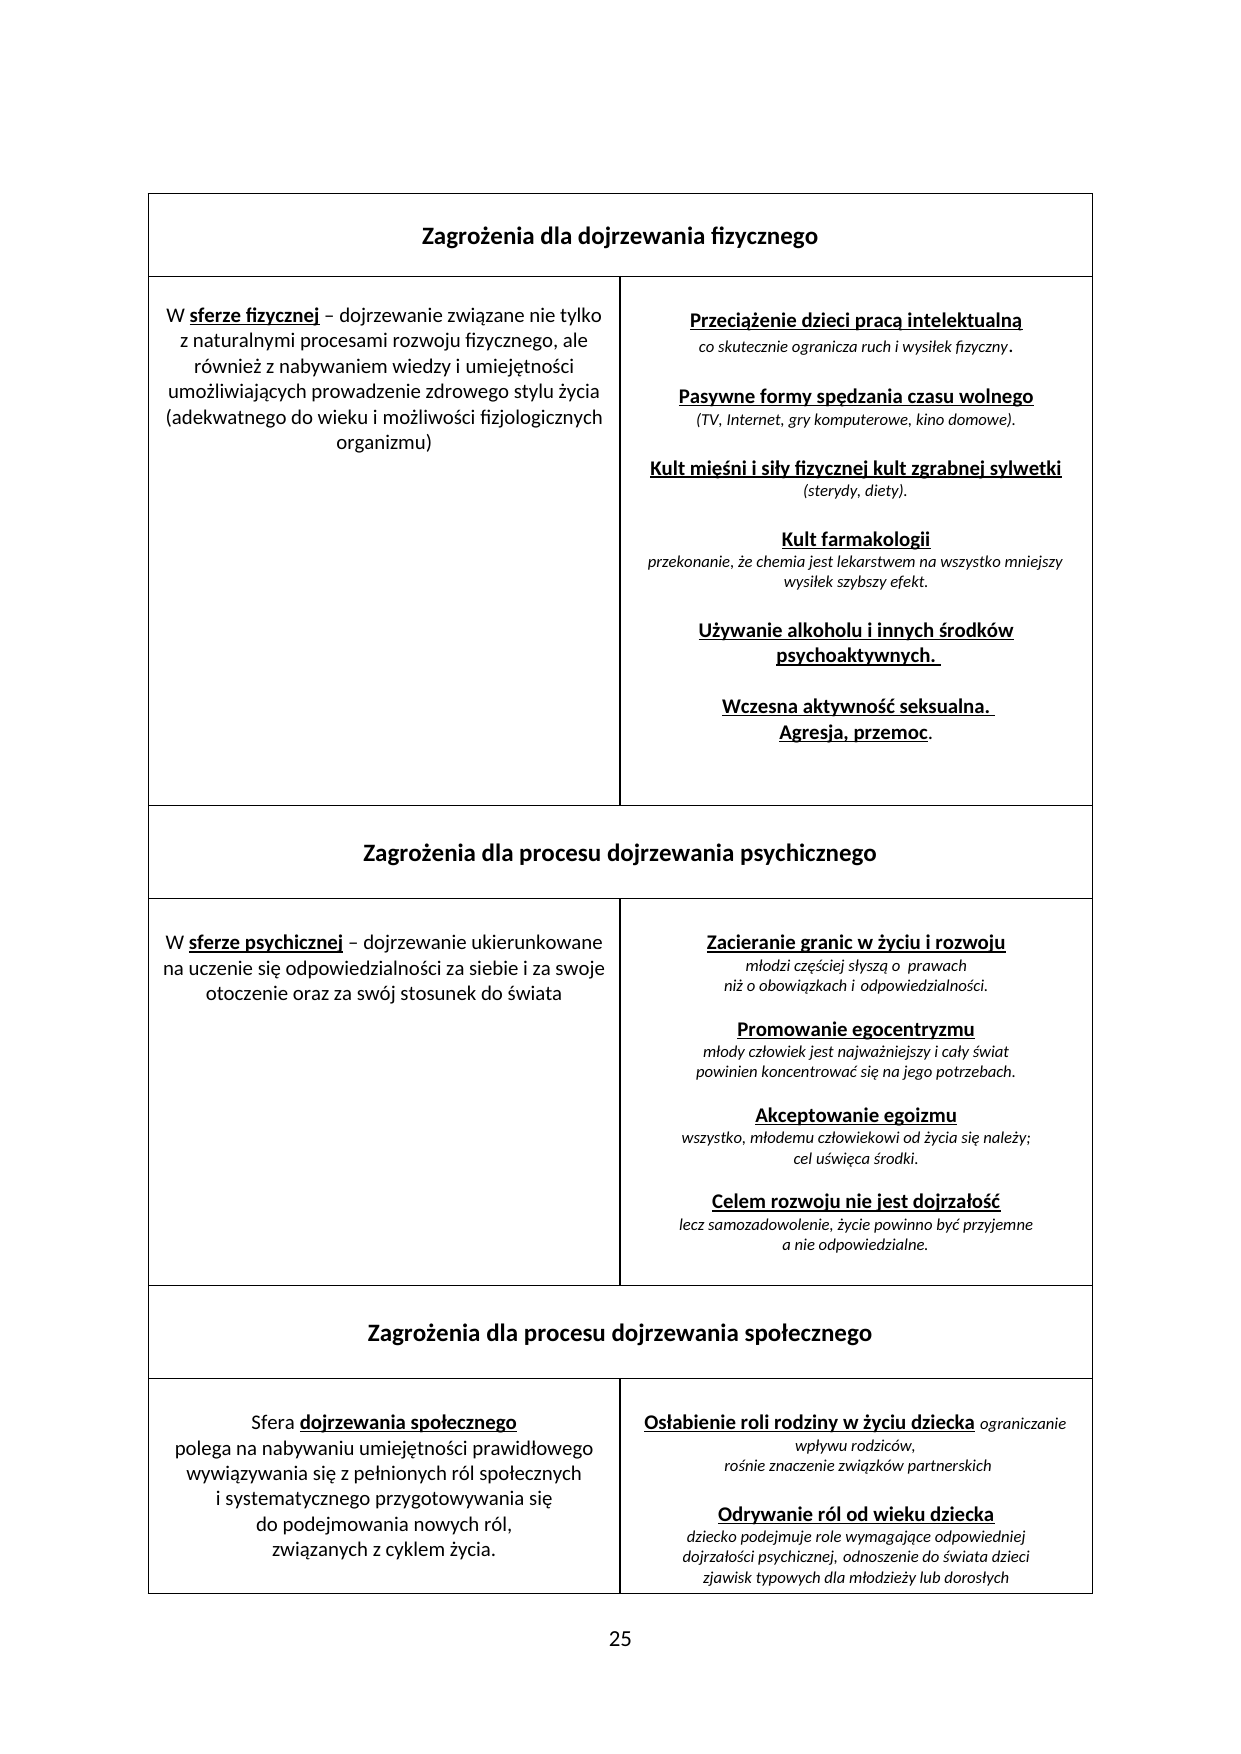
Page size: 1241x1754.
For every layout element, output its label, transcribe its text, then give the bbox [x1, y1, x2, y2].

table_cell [621, 1379, 1092, 1592]
table_cell W sferze fizycznej – dojrzewanie związane nie tylko z naturalnymi procesami rozwoju fizycznego, ale również z nabywaniem wiedzy i umiejętności umożliwiających prowadzenie zdrowego stylu życia (adekwatnego do wieku i możliwości fizjologicznych organizmu) [149, 277, 619, 805]
table_cell Zagrożenia dla procesu dojrzewania psychicznego [149, 806, 1092, 898]
table_cell W sferze psychicznej – dojrzewanie ukierunkowane na uczenie się odpowiedzialności za siebie i za swoje otoczenie oraz za swój stosunek do świata [149, 899, 619, 1285]
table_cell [149, 1379, 619, 1592]
table_header Zagrożenia dla dojrzewania fizycznego [149, 194, 1092, 276]
table_cell Przeciążenie dzieci pracą intelektualną co skutecznie ogranicza ruch i wysiłek fizyczny. Pasywne formy spędzania czasu wolnego (TV, Internet, gry komputerowe, kino domowe). Kult mięśni i siły fizycznej kult zgrabnej sylwetki (sterydy, diety). Kult farmakologii przekonanie, że chemia jest lekarstwem na wszystko mniejszy wysiłek szybszy efekt. Używanie alkoholu i innych środków psychoaktywnych. Wczesna aktywność seksualna. Agresja, przemoc. [621, 277, 1092, 805]
table_cell Zacieranie granic w życiu i rozwoju młodzi częściej słyszą o prawach niż o obowiązkach i odpowiedzialności. Promowanie egocentryzmu młody człowiek jest najważniejszy i cały świat powinien koncentrować się na jego potrzebach. Akceptowanie egoizmu wszystko, młodemu człowiekowi od życia się należy; cel uświęca środki. Celem rozwoju nie jest dojrzałość lecz samozadowolenie, życie powinno być przyjemne a nie odpowiedzialne. [621, 899, 1092, 1285]
table_cell Zagrożenia dla procesu dojrzewania społecznego [149, 1286, 1092, 1378]
